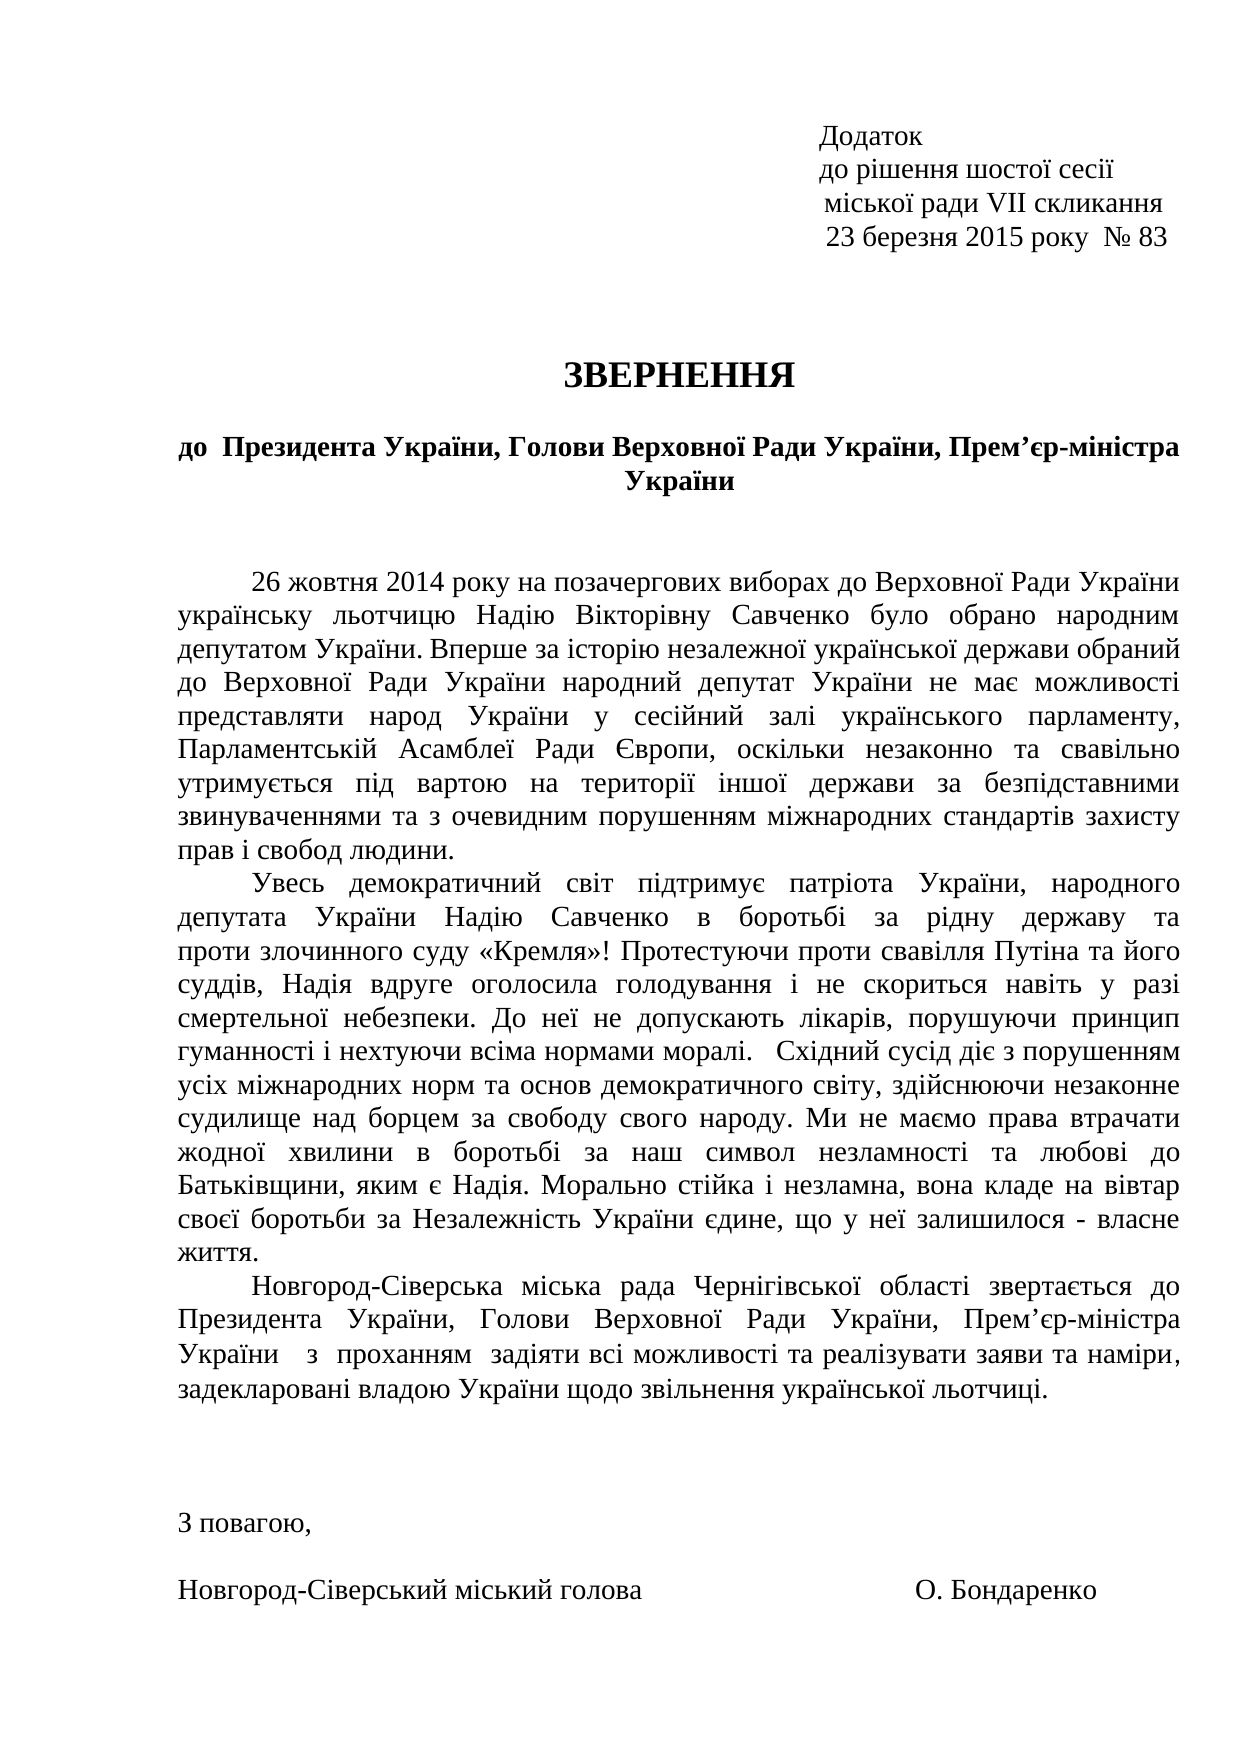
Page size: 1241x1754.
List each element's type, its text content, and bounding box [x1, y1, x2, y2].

text Увесь демократичний світ підтримує патріота України, народного депутата України Надію Савченко в боротьбі за рідну державу та проти злочинного суду «Кремля»! Протестуючи проти свавілля Путіна та його суддів, Надія вдруге оголосила голодування і не скориться навіть у разі смертельної небезпеки. До неї не допускають лікарів, порушуючи принцип гуманності і нехтуючи всіма нормами моралі. Східний сусід діє з порушенням усіх міжнародних норм та основ демократичного світу, здійснюючи незаконне судилище над борцем за свободу свого народу. Ми не маємо права втрачати жодної хвилини в боротьбі за наш символ незламності та любові до Батьківщини, яким є Надія. Морально стійка і незламна, вона кладе на вівтар своєї боротьби за Незалежність України єдине, що у неї залишилося - власне життя. [177, 866, 1181, 1268]
text ЗВЕРНЕННЯ [177, 353, 1181, 396]
text до Президента України, Голови Верховної Ради України, Прем’єр-міністра України [177, 429, 1181, 497]
text Додаток [768, 118, 1181, 152]
text до рішення шостої сесії [783, 152, 1181, 185]
text 26 жовтня 2014 року на позачергових виборах до Верховної Ради України українську льотчицю Надію Вікторівну Савченко було обрано народним депутатом України. Вперше за історію незалежної української держави обраний до Верховної Ради України народний депутат України не має можливості представляти народ України у сесійний залі українського парламенту, Парламентській Асамблеї Ради Європи, оскільки незаконно та свавільно утримується під вартою на території іншої держави за безпідставними звинуваченнями та з очевидним порушенням міжнародних стандартів захисту прав і свобод людини. [177, 564, 1181, 866]
text міської ради VII скликання [177, 185, 1181, 219]
text 23 березня 2015 року № 83 [177, 219, 1181, 252]
text Новгород-Сіверська міська рада Чернігівської області звертається до Президента України, Голови Верховної Ради України, Прем’єр-міністра України з проханням задіяти всі можливості та реалізувати заяви та наміри, задекларовані владою України щодо звільнення української льотчиці. [177, 1268, 1181, 1404]
text З повагою, [177, 1505, 1181, 1538]
text Новгород-Сіверський міський голова О. Бондаренко [177, 1572, 1181, 1606]
